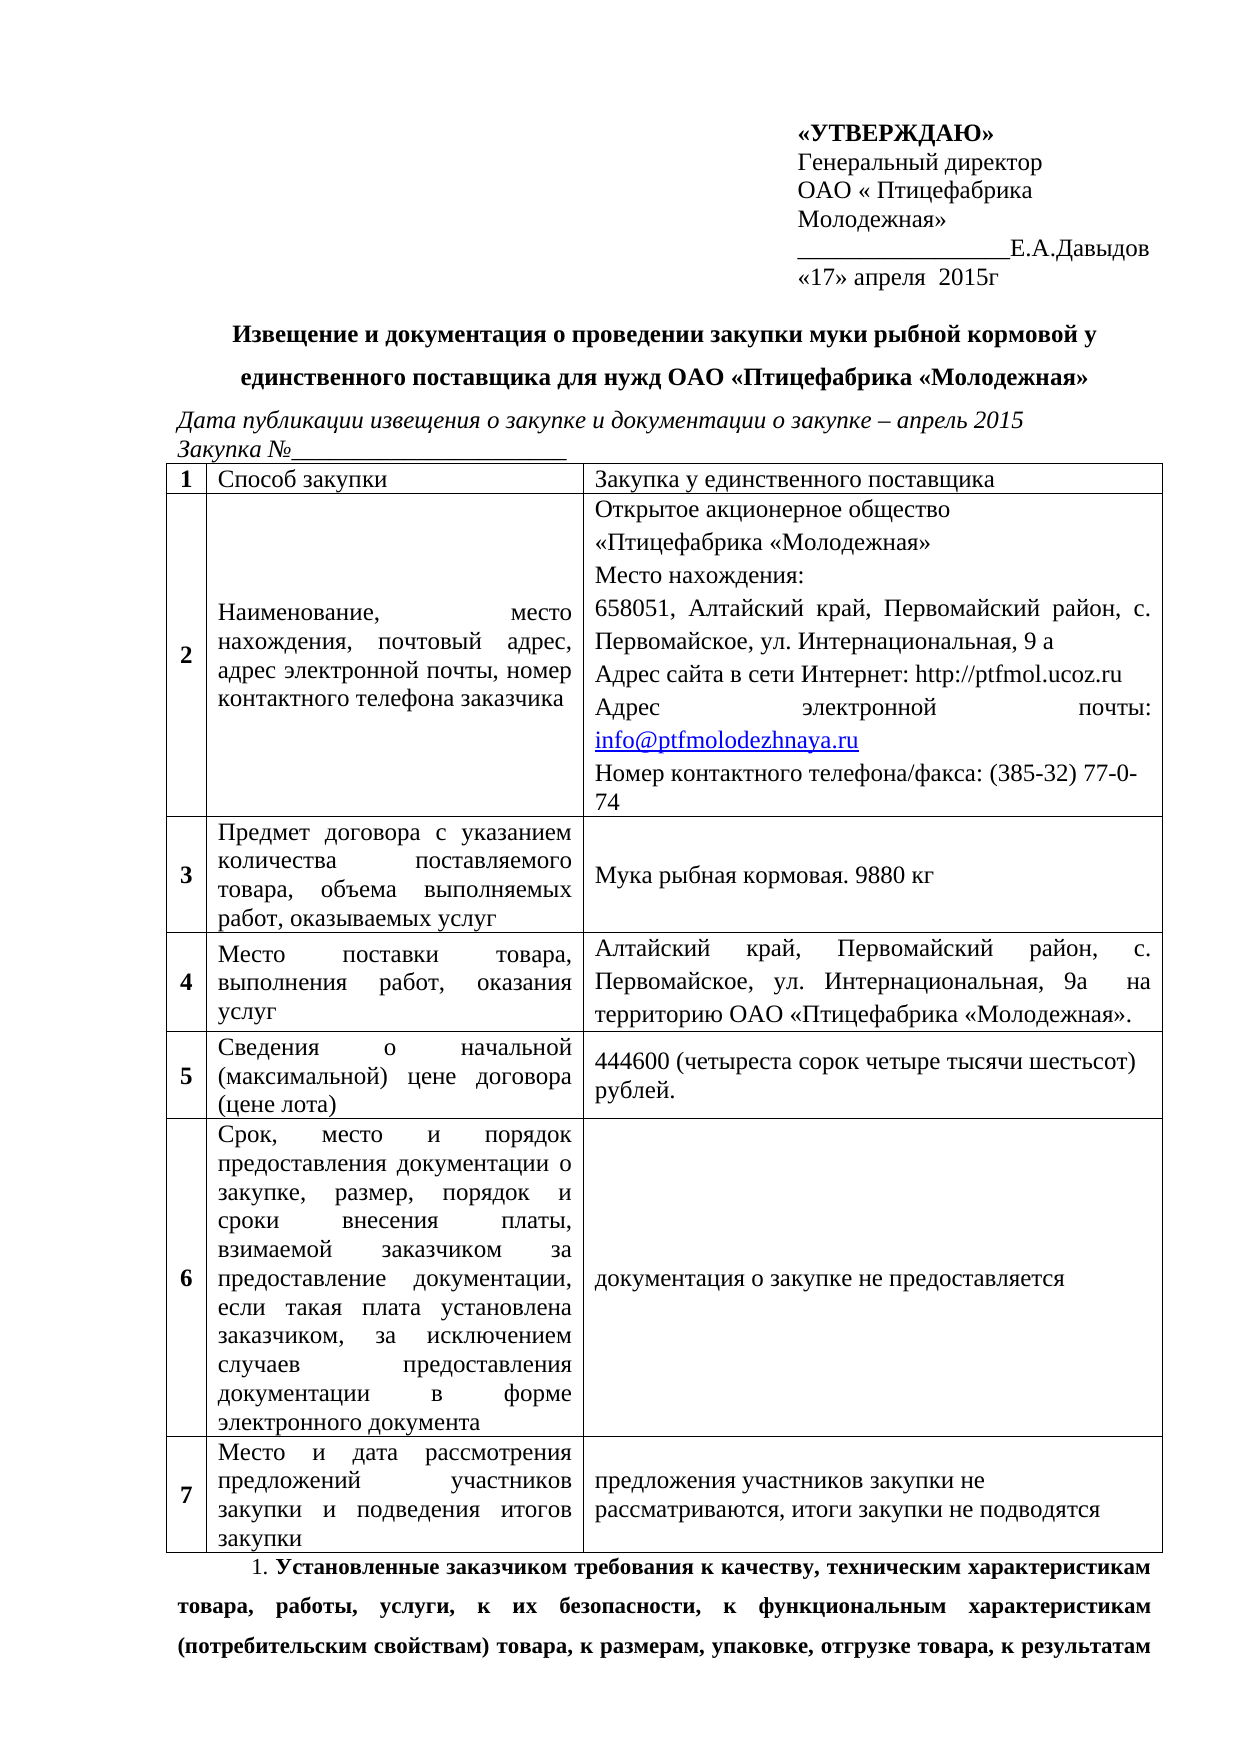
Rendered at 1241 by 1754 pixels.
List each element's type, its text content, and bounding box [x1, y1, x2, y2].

table_cell 4 [167, 933, 206, 1031]
table_header Закупка у единственного поставщика [584, 464, 1162, 493]
table_cell 7 [167, 1437, 206, 1552]
table_cell 5 [167, 1032, 206, 1118]
table_cell 444600 (четыреста сорок четыре тысячи шестьсот) рублей. [584, 1032, 1162, 1118]
text Генеральный директор [797, 147, 1152, 176]
table_cell предложения участников закупки не рассматриваются, итоги закупки не подводятся [584, 1437, 1162, 1552]
table_cell Наименование, место нахождения, почтовый адрес, адрес электронной почты, номер контактного телефона заказчика [207, 494, 583, 816]
table_cell Предмет договора с указанием количества поставляемого товара, объема выполняемых работ, оказываемых услуг [207, 817, 583, 932]
text «УТВЕРЖДАЮ» [797, 118, 1152, 147]
table_cell Срок, место и порядок предоставления документации о закупке, размер, порядок и сроки внесения платы, взимаемой заказчиком за предоставление документации, если такая плата установлена заказчиком, за исключением случаев предоставления документации в форме электронного документа [207, 1119, 583, 1436]
table_cell Мука рыбная кормовая. 9880 кг [584, 817, 1162, 932]
table_cell Место поставки товара, выполнения работ, оказания услуг [207, 933, 583, 1031]
text Закупка №______________________ [177, 434, 1152, 463]
table_cell Открытое акционерное общество «Птицефабрика «Молодежная» Место нахождения: 658051, Алтайский край, Первомайский район, с. Первомайское, ул. Интернациональная, 9 а Адрес сайта в сети Интернет: http://ptfmol.ucoz.ru Адрес электронной почты: info@ptfmolodezhnaya.ru Номер контактного телефона/факса: (385-32) 77-0-74 [584, 494, 1162, 816]
text Извещение и документация о проведении закупки муки рыбной кормовой у единственного поставщика для нужд ОАО «Птицефабрика «Молодежная» [177, 319, 1152, 391]
text _________________Е.А.Давыдов «17» апреля 2015г [797, 233, 1152, 291]
table_header 1 [167, 464, 206, 493]
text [177, 1553, 1152, 1658]
table_cell Сведения о начальной (максимальной) цене договора (цене лота) [207, 1032, 583, 1118]
table_cell Алтайский край, Первомайский район, с. Первомайское, ул. Интернациональная, 9а на территорию ОАО «Птицефабрика «Молодежная». [584, 933, 1162, 1031]
table_cell 6 [167, 1119, 206, 1436]
table_header Способ закупки [207, 464, 583, 493]
table_cell Место и дата рассмотрения предложений участников закупки и подведения итогов закупки [207, 1437, 583, 1552]
table_cell 3 [167, 817, 206, 932]
text Дата публикации извещения о закупке и документации о закупке – апрель 2015 [177, 406, 1152, 434]
table_cell 2 [167, 494, 206, 816]
text ОАО « Птицефабрика Молодежная» [797, 176, 1152, 233]
table_cell документация о закупке не предоставляется [584, 1119, 1162, 1436]
